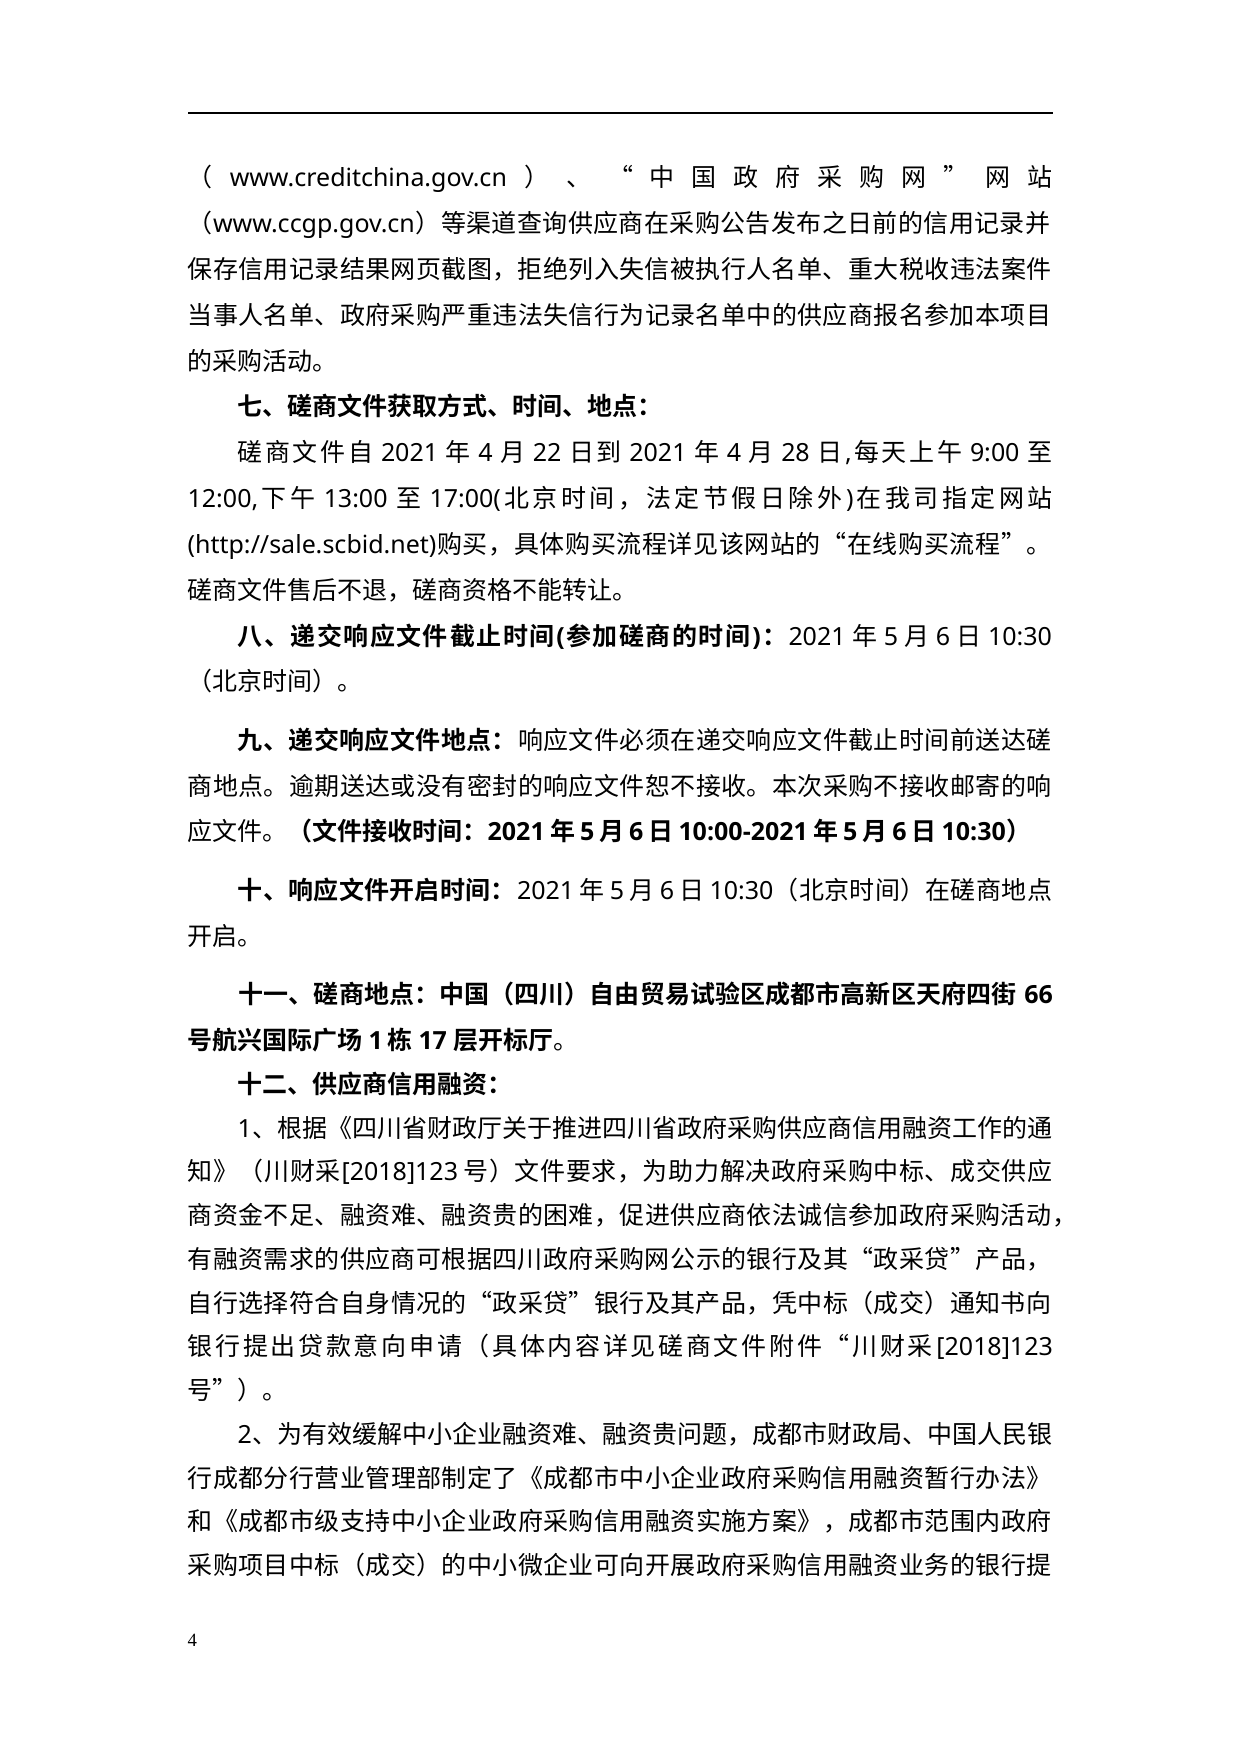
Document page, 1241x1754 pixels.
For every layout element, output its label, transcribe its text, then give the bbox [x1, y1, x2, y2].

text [187, 1408, 1053, 1583]
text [187, 150, 1053, 379]
text 十、响应文件开启时间：2021年5月6日10:30（北京时间）在磋商地点开启。 [187, 862, 1053, 954]
text 九、递交响应文件地点：响应文件必须在递交响应文件截止时间前送达磋商地点。逾期送达或没有密封的响应文件恕不接收。本次采购不接收邮寄的响应文件。（文件接收时间：2021年5月6日10:00-2021年5月6日10:30） [187, 712, 1053, 850]
text 1、根据《四川省财政厅关于推进四川省政府采购供应商信用融资工作的通知》（川财采[2018]123号）文件要求，为助力解决政府采购中标、成交供应商资金不足、融资难、融资贵的困难，促进供应商依法诚信参加政府采购活动，有融资需求的供应商可根据四川政府采购网公示的银行及其“政采贷”产品，自行选择符合自身情况的“政采贷”银行及其产品，凭中标（成交）通知书向银行提出贷款意向申请（具体内容详见磋商文件附件“川财采[2018]123号”）。 [187, 1102, 1053, 1408]
text 十二、供应商信用融资： [187, 1058, 1053, 1102]
text 七、磋商文件获取方式、时间、地点： [187, 379, 1053, 425]
text 十一、磋商地点：中国（四川）自由贸易试验区成都市高新区天府四街66号航兴国际广场 1栋 17 层开标厅。 [187, 967, 1053, 1058]
text 八、递交响应文件截止时间(参加磋商的时间)：2021年5月6日10:30（北京时间）。 [187, 608, 1053, 700]
text 磋商文件自2021年4月22日到2021年4月28日,每天上午9:00至12:00,下午13:00至17:00(北京时间，法定节假日除外)在我司指定网站(http://sale.scbid.net)购买，具体购买流程详见该网站的“在线购买流程”。磋商文件售后不退，磋商资格不能转让。 [187, 425, 1053, 608]
